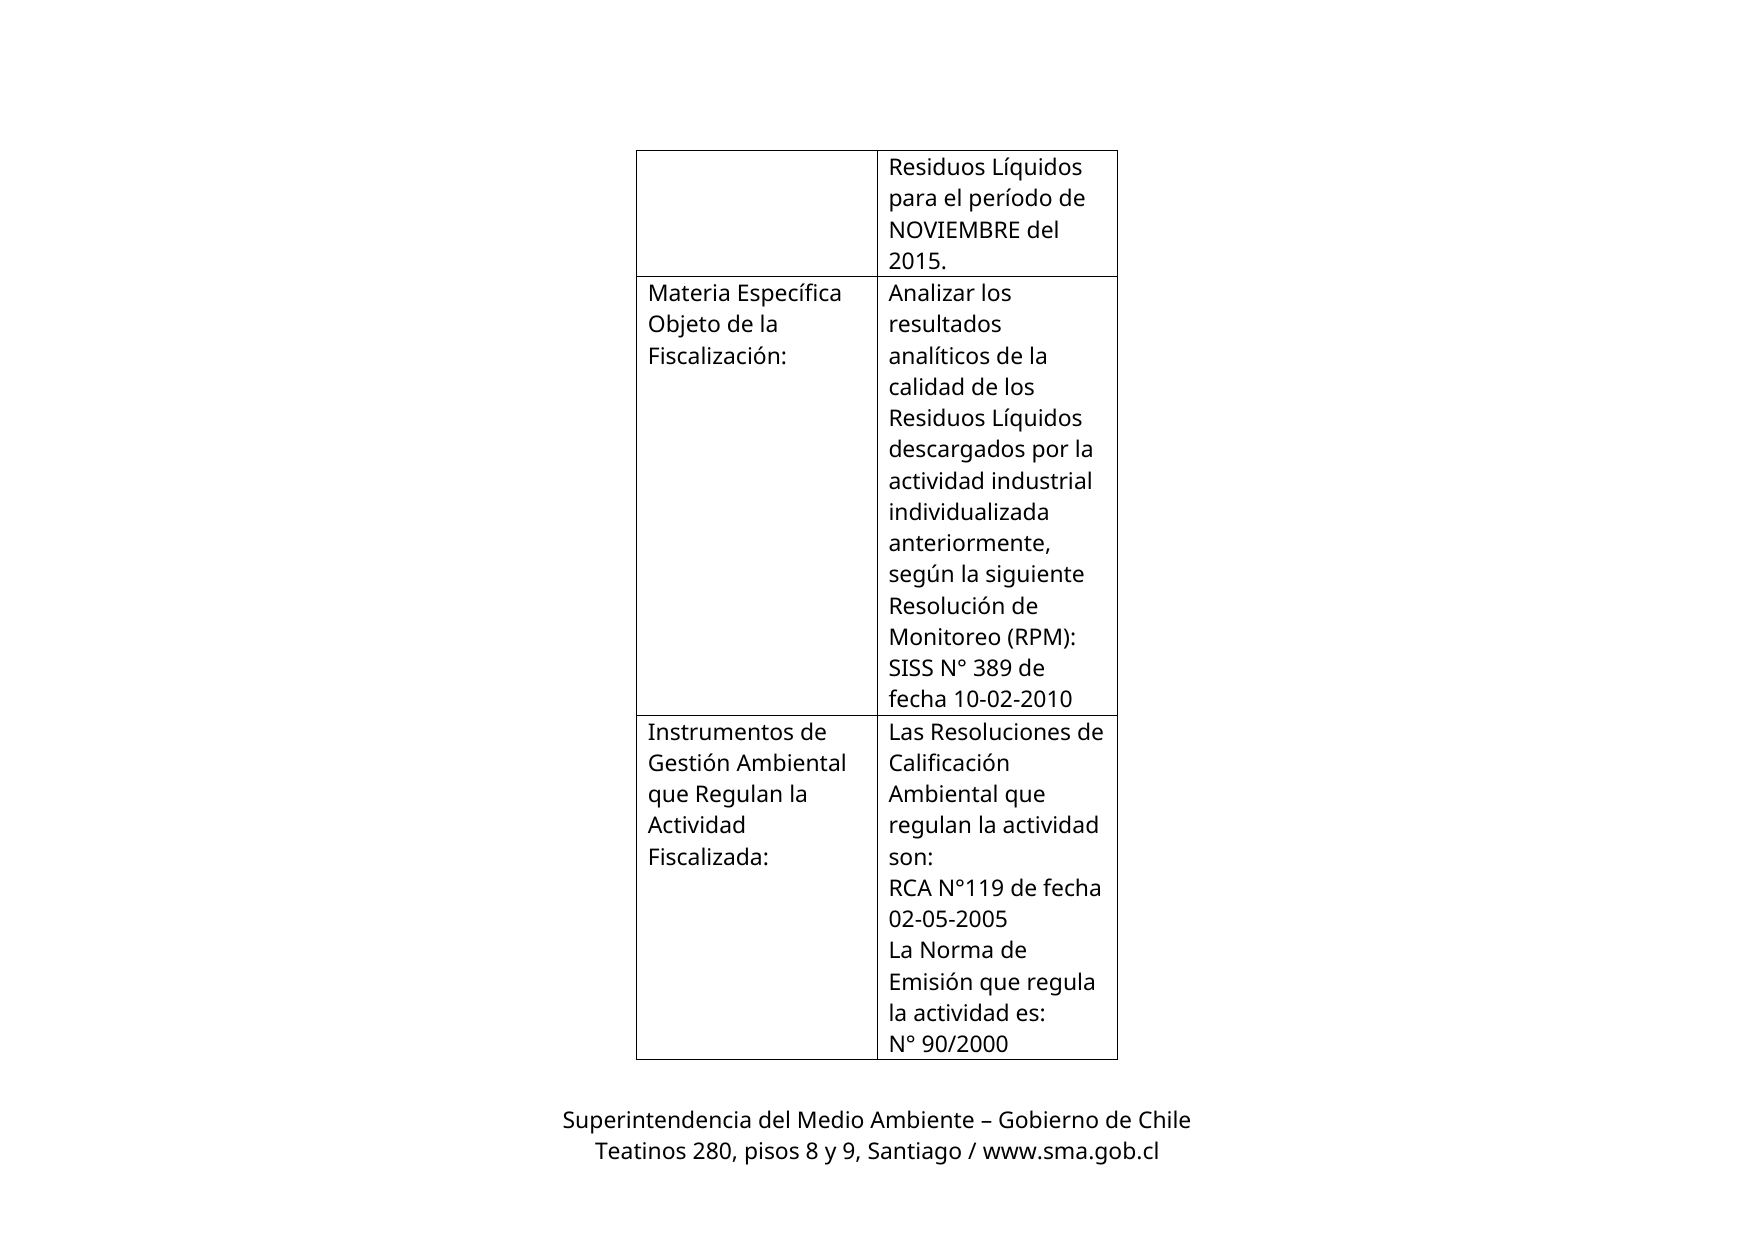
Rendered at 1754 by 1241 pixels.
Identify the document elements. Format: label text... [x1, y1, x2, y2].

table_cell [637, 716, 877, 1059]
table_cell Materia Específica Objeto de la Fiscalización: [637, 277, 877, 714]
table_cell Analizar los resultados analíticos de la calidad de los Residuos Líquidos descargados por la actividad industrial individualizada anteriormente, según la siguiente Resolución de Monitoreo (RPM): SISS N° 389 de fecha 10-02-2010 [878, 277, 1117, 714]
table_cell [878, 716, 1117, 1059]
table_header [878, 151, 1117, 276]
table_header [637, 151, 877, 276]
